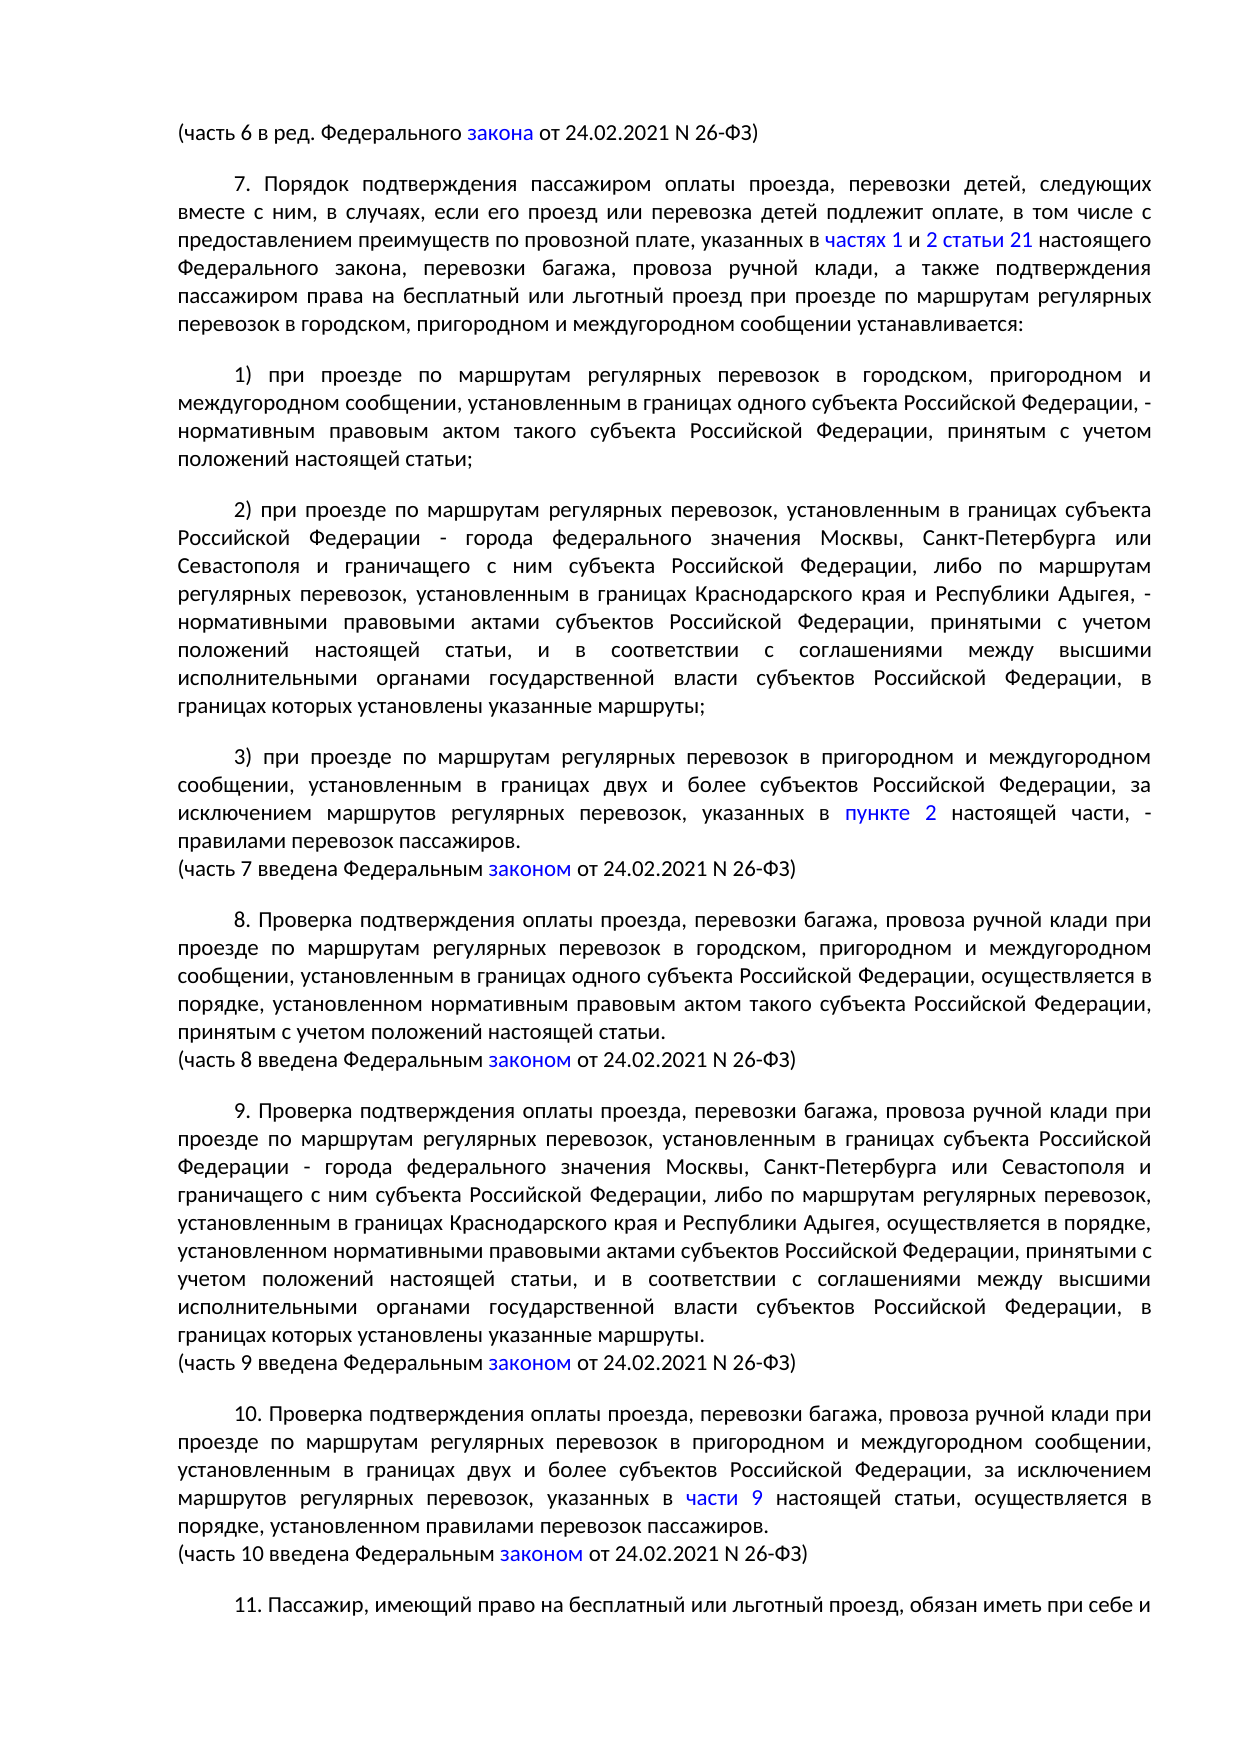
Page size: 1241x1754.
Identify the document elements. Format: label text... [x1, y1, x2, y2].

text 3) при проезде по маршрутам регулярных перевозок в пригородном и междугородном сообщении, установленным в границах двух и более субъектов Российской Федерации, за исключением маршрутов регулярных перевозок, указанных в пункте 2 настоящей части, - правилами перевозок пассажиров. [177, 742, 1152, 854]
text 9. Проверка подтверждения оплаты проезда, перевозки багажа, провоза ручной клади при проезде по маршрутам регулярных перевозок, установленным в границах субъекта Российской Федерации - города федерального значения Москвы, Санкт-Петербурга или Севастополя и граничащего с ним субъекта Российской Федерации, либо по маршрутам регулярных перевозок, установленным в границах Краснодарского края и Республики Адыгея, осуществляется в порядке, установленном нормативными правовыми актами субъектов Российской Федерации, принятыми с учетом положений настоящей статьи, и в соответствии с соглашениями между высшими исполнительными органами государственной власти субъектов Российской Федерации, в границах которых установлены указанные маршруты. [177, 1096, 1152, 1348]
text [177, 1590, 1152, 1618]
text (часть 9 введена Федеральным законом от 24.02.2021 N 26-ФЗ) [177, 1348, 1152, 1376]
text 1) при проезде по маршрутам регулярных перевозок в городском, пригородном и междугородном сообщении, установленным в границах одного субъекта Российской Федерации, - нормативным правовым актом такого субъекта Российской Федерации, принятым с учетом положений настоящей статьи; [177, 360, 1152, 472]
text (часть 6 в ред. Федерального закона от 24.02.2021 N 26-ФЗ) [177, 118, 1152, 146]
text (часть 7 введена Федеральным законом от 24.02.2021 N 26-ФЗ) [177, 854, 1152, 882]
text 10. Проверка подтверждения оплаты проезда, перевозки багажа, провоза ручной клади при проезде по маршрутам регулярных перевозок в пригородном и междугородном сообщении, установленным в границах двух и более субъектов Российской Федерации, за исключением маршрутов регулярных перевозок, указанных в части 9 настоящей статьи, осуществляется в порядке, установленном правилами перевозок пассажиров. [177, 1399, 1152, 1539]
text (часть 8 введена Федеральным законом от 24.02.2021 N 26-ФЗ) [177, 1045, 1152, 1073]
text 7. Порядок подтверждения пассажиром оплаты проезда, перевозки детей, следующих вместе с ним, в случаях, если его проезд или перевозка детей подлежит оплате, в том числе с предоставлением преимуществ по провозной плате, указанных в частях 1 и 2 статьи 21 настоящего Федерального закона, перевозки багажа, провоза ручной клади, а также подтверждения пассажиром права на бесплатный или льготный проезд при проезде по маршрутам регулярных перевозок в городском, пригородном и междугородном сообщении устанавливается: [177, 169, 1152, 337]
text 2) при проезде по маршрутам регулярных перевозок, установленным в границах субъекта Российской Федерации - города федерального значения Москвы, Санкт-Петербурга или Севастополя и граничащего с ним субъекта Российской Федерации, либо по маршрутам регулярных перевозок, установленным в границах Краснодарского края и Республики Адыгея, - нормативными правовыми актами субъектов Российской Федерации, принятыми с учетом положений настоящей статьи, и в соответствии с соглашениями между высшими исполнительными органами государственной власти субъектов Российской Федерации, в границах которых установлены указанные маршруты; [177, 495, 1152, 719]
text 8. Проверка подтверждения оплаты проезда, перевозки багажа, провоза ручной клади при проезде по маршрутам регулярных перевозок в городском, пригородном и междугородном сообщении, установленным в границах одного субъекта Российской Федерации, осуществляется в порядке, установленном нормативным правовым актом такого субъекта Российской Федерации, принятым с учетом положений настоящей статьи. [177, 905, 1152, 1045]
text (часть 10 введена Федеральным законом от 24.02.2021 N 26-ФЗ) [177, 1539, 1152, 1567]
